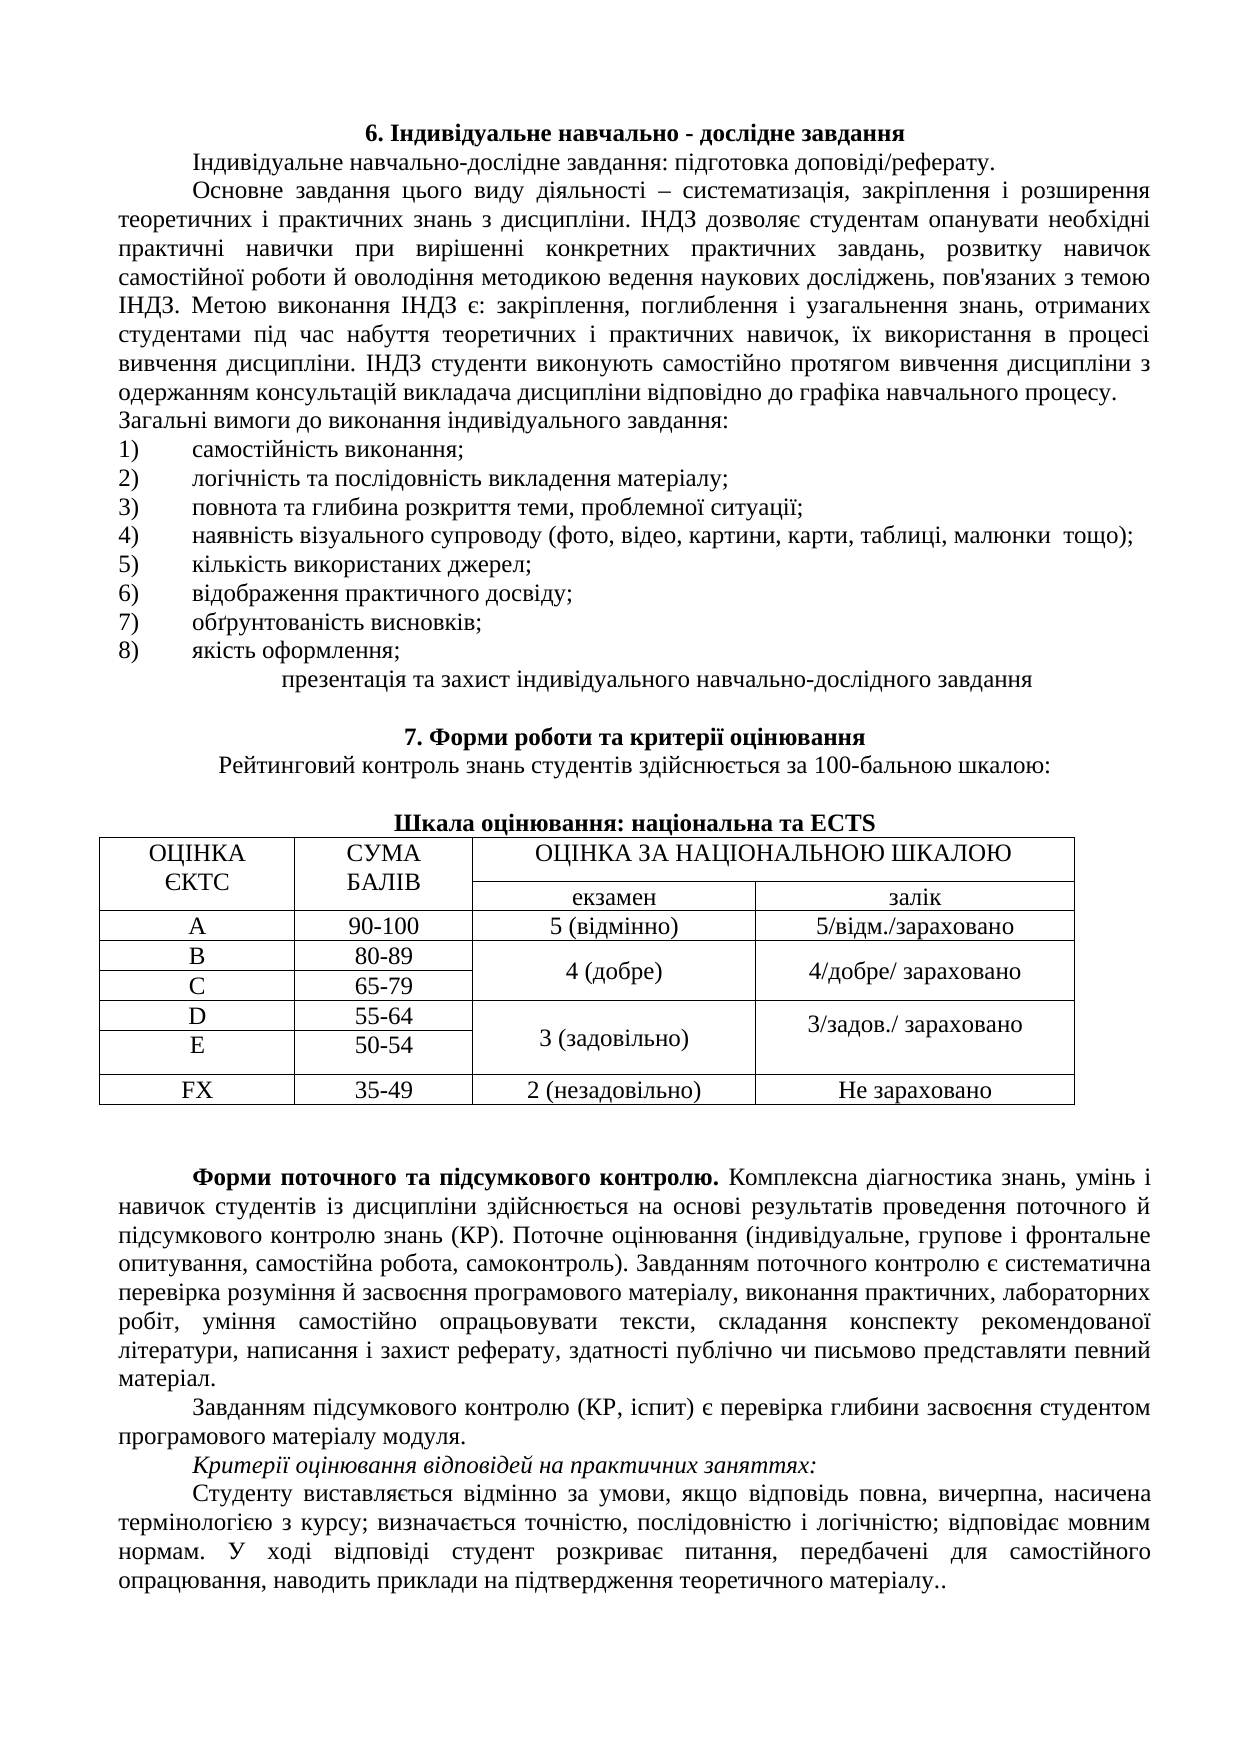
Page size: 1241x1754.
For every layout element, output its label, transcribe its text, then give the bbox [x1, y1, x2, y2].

table_cell 3 (задовільно) [473, 1001, 755, 1074]
table_cell 5 (відмінно) [473, 911, 755, 940]
text Завданням підсумкового контролю (КР, іспит) є перевірка глибини засвоєння студентом програмового матеріалу модуля. [118, 1392, 1152, 1450]
list відображення практичного досвіду; [118, 578, 1152, 607]
table_header ОЦІНКА ЗА НАЦІОНАЛЬНОЮ ШКАЛОЮ [473, 838, 1074, 881]
table_cell 55-64 [295, 1001, 472, 1029]
table_cell 2 (незадовільно) [473, 1075, 755, 1104]
table_cell екзамен [473, 882, 755, 910]
table_cell FX [100, 1075, 294, 1104]
text Критерії оцінювання відповідей на практичних заняттях: [118, 1450, 1152, 1478]
table_cell 5/відм./зараховано [756, 911, 1074, 940]
list логічність та послідовність викладення матеріалу; [118, 463, 1152, 492]
table_cell B [100, 941, 294, 970]
list якість оформлення; [118, 636, 1152, 664]
text Загальні вимоги до виконання індивідуального завдання: [118, 406, 1152, 434]
list обґрунтованість висновків; [118, 607, 1152, 636]
list повнота та глибина розкриття теми, проблемної ситуації; [118, 492, 1152, 521]
table_cell D [100, 1001, 294, 1029]
table_header СУМА БАЛІВ [295, 838, 472, 910]
text Форми поточного та підсумкового контролю. Комплексна діагностика знань, умінь і навичок студентів із дисципліни здійснюється на основі результатів проведення поточного й підсумкового контролю знань (КР). Поточне оцінювання (індивідуальне, групове і фронтальне опитування, самостійна робота, самоконтроль). Завданням поточного контролю є систематична перевірка розуміння й засвоєння програмового матеріалу, виконання практичних, лабораторних робіт, уміння самостійно опрацьовувати тексти, складання конспекту рекомендованої літератури, написання і захист реферату, здатності публічно чи письмово представляти певний матеріал. [118, 1162, 1152, 1392]
table_cell 80-89 [295, 941, 472, 970]
table_cell C [100, 971, 294, 1000]
table_cell 3/задов./ зараховано [756, 1001, 1074, 1074]
table_cell 50-54 [295, 1031, 472, 1074]
table_cell A [100, 911, 294, 940]
list наявність візуального супроводу (фото, відео, картини, карти, таблиці, малюнки тощо); [118, 521, 1152, 549]
list самостійність виконання; [118, 434, 1152, 463]
table_cell 65-79 [295, 971, 472, 1000]
text 7. Форми роботи та критерії оцінювання [118, 722, 1152, 751]
text Студенту виставляється відмінно за умови, якщо відповідь повна, вичерпна, насичена термінологією з курсу; визначається точністю, послідовністю і логічністю; відповідає мовним нормам. У ході відповіді студент розкриває питання, передбачені для самостійного опрацювання, наводить приклади на підтвердження теоретичного матеріалу.. [118, 1478, 1152, 1593]
list кількість використаних джерел; [118, 549, 1152, 578]
text Рейтинговий контроль знань студентів здійснюється за 100-бальною шкалою: [118, 751, 1152, 779]
text Основне завдання цього виду діяльності – систематизація, закріплення і розширення теоретичних і практичних знань з дисципліни. ІНДЗ дозволяє студентам опанувати необхідні практичні навички при вирішенні конкретних практичних завдань, розвитку навичок самостійної роботи й оволодіння методикою ведення наукових досліджень, пов'язаних з темою ІНДЗ. Метою виконання ІНДЗ є: закріплення, поглиблення і узагальнення знань, отриманих студентами під час набуття теоретичних і практичних навичок, їх використання в процесі вивчення дисципліни. ІНДЗ студенти виконують самостійно протягом вивчення дисципліни з одержанням консультацій викладача дисципліни відповідно до графіка навчального процесу. [118, 176, 1152, 406]
table_cell 90-100 [295, 911, 472, 940]
table_header ОЦІНКА ЄКТС [100, 838, 294, 910]
text презентація та захист індивідуального навчально-дослідного завдання [118, 664, 1152, 693]
text Шкала оцінювання: національна та ECTS [118, 808, 1152, 837]
text 6. Індивідуальне навчально - дослідне завдання [118, 118, 1152, 147]
text Індивідуальне навчально-дослідне завдання: підготовка доповіді/реферату. [118, 147, 1152, 176]
table_cell E [100, 1031, 294, 1074]
table_cell залік [756, 882, 1074, 910]
table_cell Не зараховано [756, 1075, 1074, 1104]
table_cell 4/добре/ зараховано [756, 941, 1074, 1000]
table_cell 4 (добре) [473, 941, 755, 1000]
table_cell 35-49 [295, 1075, 472, 1104]
